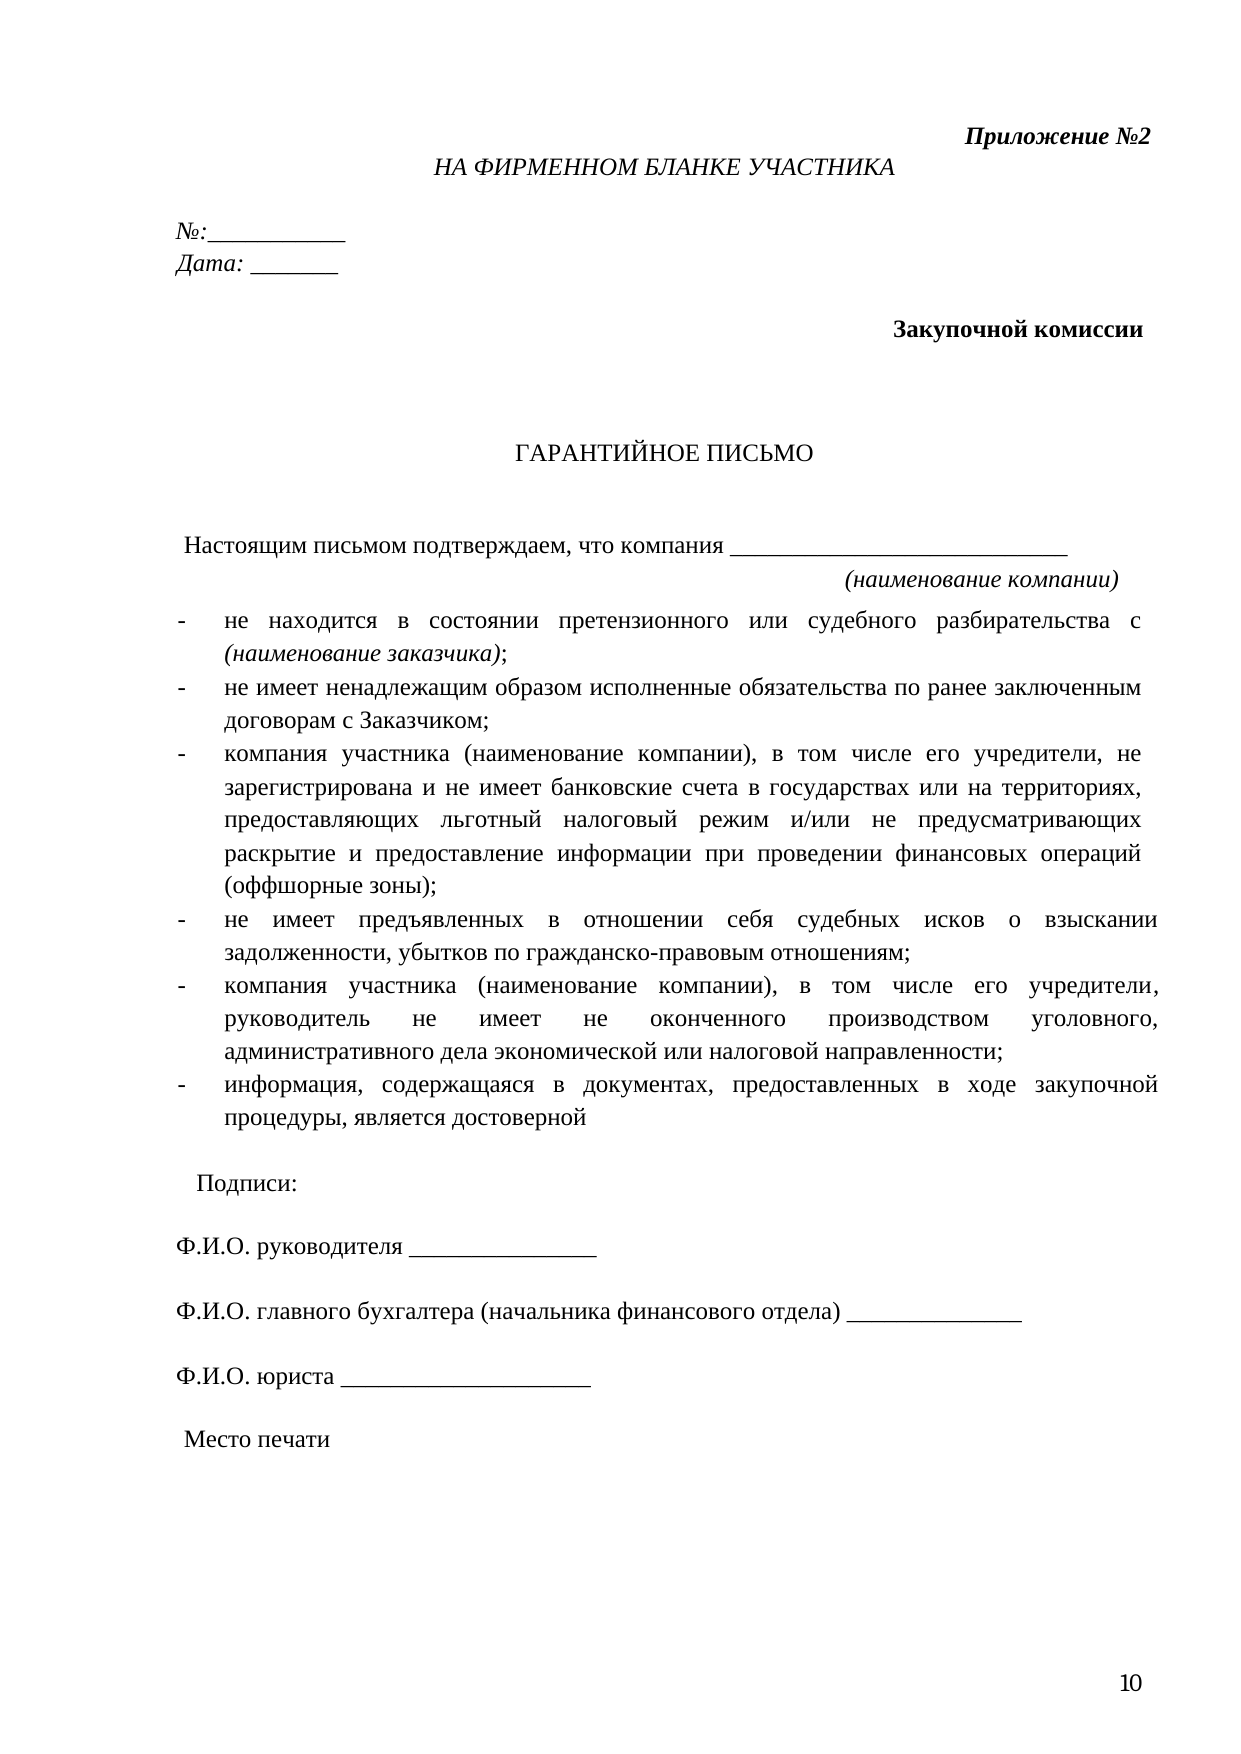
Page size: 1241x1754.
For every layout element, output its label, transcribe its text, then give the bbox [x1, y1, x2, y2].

list компания участника (наименование компании), в том числе его учредители, руководитель не имеет не оконченного производством уголовного, административного дела экономической или налоговой направленности; [177, 970, 1159, 1065]
text Подписи: [177, 1168, 1159, 1196]
text НА ФИРМЕННОМ БЛАНКЕ УЧАСТНИКА [225, 152, 1103, 181]
text (наименование компании) [177, 564, 1118, 592]
list не находится в состоянии претензионного или судебного разбирательства с (наименование заказчика); [177, 605, 1142, 667]
text Место печати [177, 1424, 1159, 1453]
list не имеет предъявленных в отношении себя судебных исков о взыскании задолженности, убытков по гражданско-правовым отношениям; [177, 904, 1159, 966]
list информация, содержащаяся в документах, предоставленных в ходе закупочной процедуры, является достоверной [177, 1069, 1159, 1131]
text Ф.И.О. руководителя _______________ [176, 1231, 1142, 1260]
text Закупочной комиссии [177, 314, 1143, 343]
text Ф.И.О. юриста ____________________ [176, 1361, 1142, 1390]
text Ф.И.О. главного бухгалтера (начальника финансового отдела) ______________ [176, 1296, 1142, 1325]
text Настоящим письмом подтверждаем, что компания ___________________________ [177, 530, 1159, 559]
text №:___________ Дата: _______ [176, 216, 420, 277]
text ГАРАНТИЙНОЕ ПИСЬМО [219, 438, 1109, 467]
list не имеет ненадлежащим образом исполненные обязательства по ранее заключенным договорам с Заказчиком; [177, 672, 1142, 734]
list компания участника (наименование компании), в том числе его учредители, не зарегистрирована и не имеет банковские счета в государствах или на территориях, предоставляющих льготный налоговый режим и/или не предусматривающих раскрытие и предоставление информации при проведении финансовых операций (оффшорные зоны); [177, 738, 1142, 899]
subtitle Приложение №2 [177, 121, 1153, 150]
